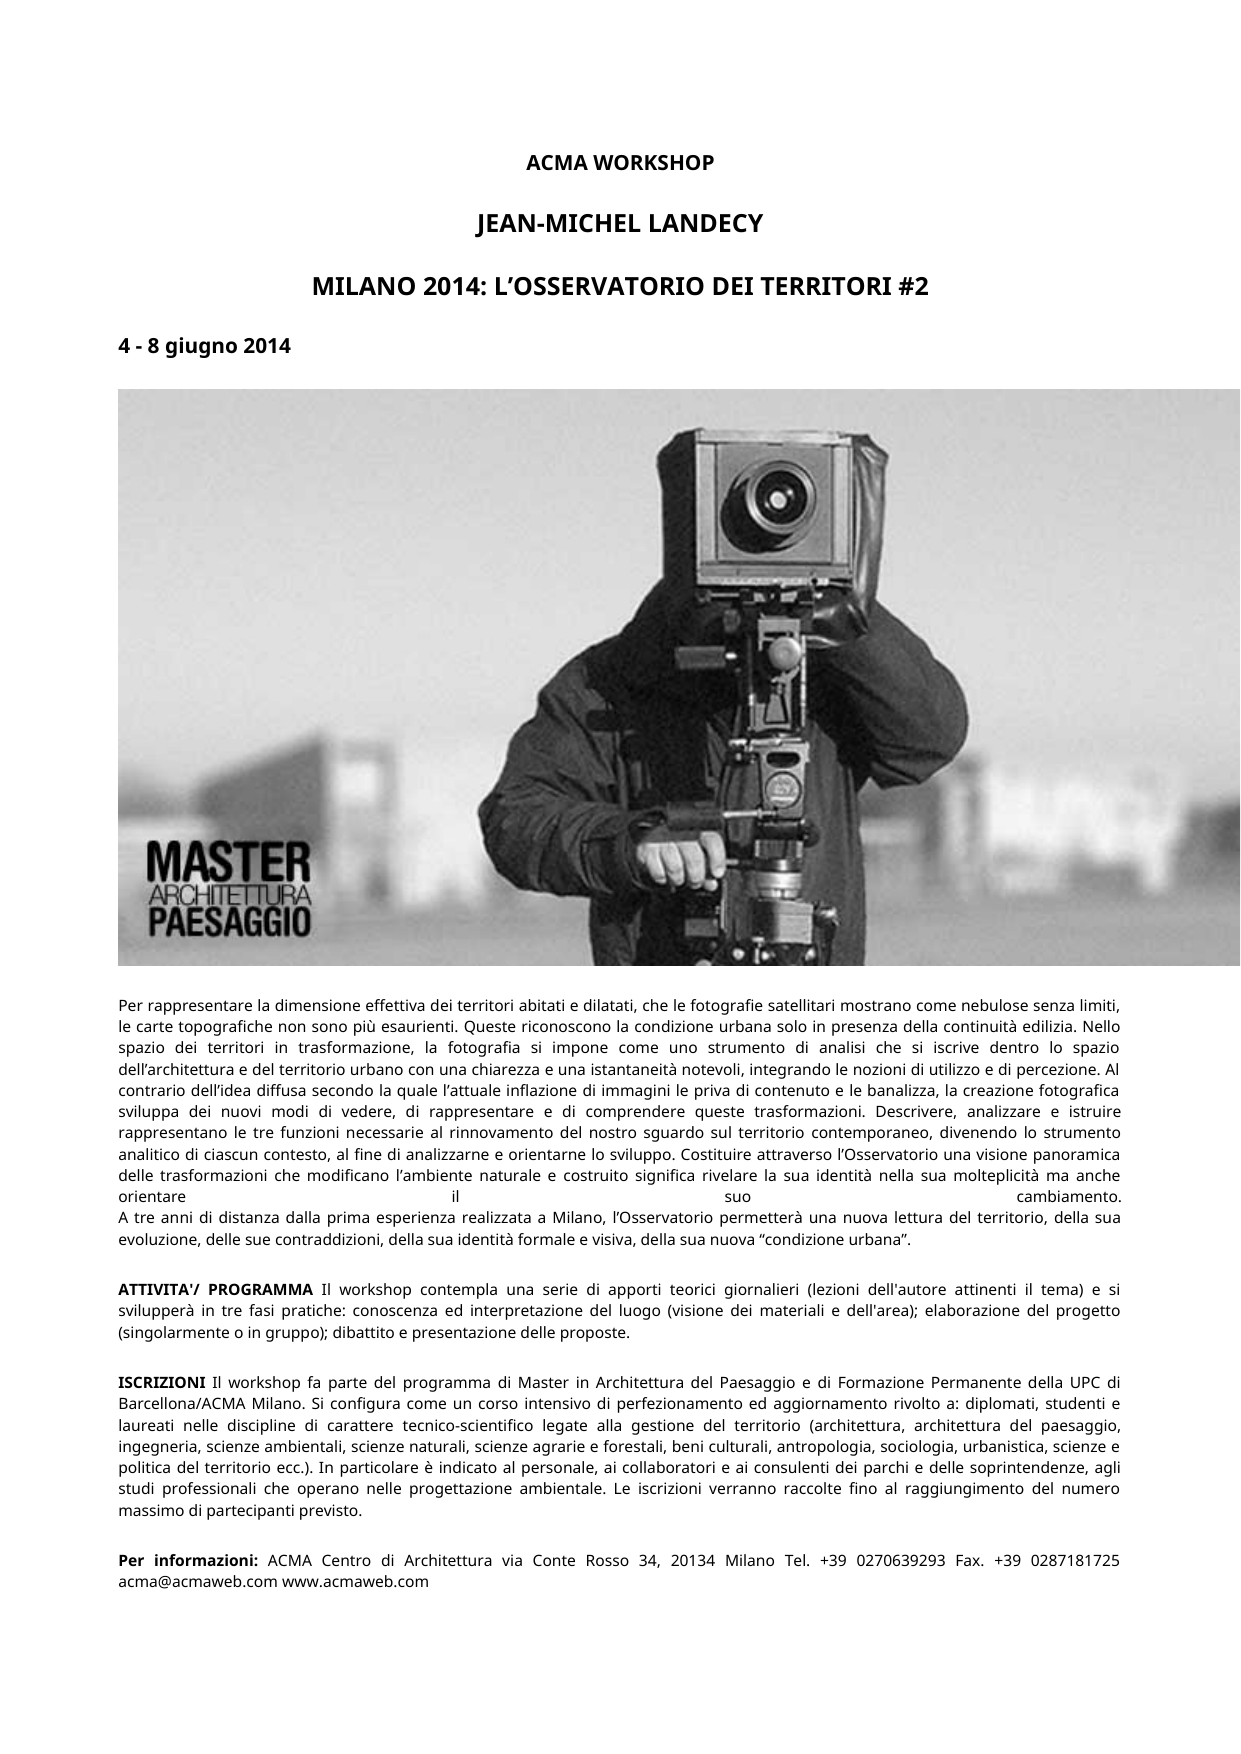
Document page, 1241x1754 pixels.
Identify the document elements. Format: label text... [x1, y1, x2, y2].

text Per rappresentare la dimensione effettiva dei territori abitati e dilatati, che le fotografie satellitari mostrano come nebulose senza limiti, le carte topografiche non sono più esaurienti. Queste riconoscono la condizione urbana solo in presenza della continuità edilizia. Nello spazio dei territori in trasformazione, la fotografia si impone come uno strumento di analisi che si iscrive dentro lo spazio dell’architettura e del territorio urbano con una chiarezza e una istantaneità notevoli, integrando le nozioni di utilizzo e di percezione. Al contrario dell’idea diffusa secondo la quale l’attuale inflazione di immagini le priva di contenuto e le banalizza, la creazione fotografica sviluppa dei nuovi modi di vedere, di rappresentare e di comprendere queste trasformazioni. Descrivere, analizzare e istruire rappresentano le tre funzioni necessarie al rinnovamento del nostro sguardo sul territorio contemporaneo, divenendo lo strumento analitico di ciascun contesto, al fine di analizzarne e orientarne lo sviluppo. Costituire attraverso l’Osservatorio una visione panoramica delle trasformazioni che modificano l’ambiente naturale e costruito significa rivelare la sua identità nella sua molteplicità ma anche orientare il suo cambiamento. A tre anni di distanza dalla prima esperienza realizzata a Milano, l’Osservatorio permetterà una nuova lettura del territorio, della sua evoluzione, delle sue contraddizioni, della sua identità formale e visiva, della sua nuova “condizione urbana”. [118, 995, 1122, 1250]
text ISCRIZIONI Il workshop fa parte del programma di Master in Architettura del Paesaggio e di Formazione Permanente della UPC di Barcellona/ACMA Milano. Si configura come un corso intensivo di perfezionamento ed aggiornamento rivolto a: diplomati, studenti e laureati nelle discipline di carattere tecnico-scientifico legate alla gestione del territorio (architettura, architettura del paesaggio, ingegneria, scienze ambientali, scienze naturali, scienze agrarie e forestali, beni culturali, antropologia, sociologia, urbanistica, scienze e politica del territorio ecc.). In particolare è indicato al personale, ai collaboratori e ai consulenti dei parchi e delle soprintendenze, agli studi professionali che operano nelle progettazione ambientale. Le iscrizioni verranno raccolte fino al raggiungimento del numero massimo di partecipanti previsto. [118, 1372, 1122, 1521]
picture [118, 389, 1241, 966]
text ACMA WORKSHOP [118, 148, 1122, 176]
text JEAN-MICHEL LANDECY [118, 205, 1122, 239]
text ATTIVITA'/ PROGRAMMA Il workshop contempla una serie di apporti teorici giornalieri (lezioni dell'autore attinenti il tema) e si svilupperà in tre fasi pratiche: conoscenza ed interpretazione del luogo (visione dei materiali e dell'area); elaborazione del progetto (singolarmente o in gruppo); dibattito e presentazione delle proposte. [118, 1279, 1122, 1343]
text MILANO 2014: L’OSSERVATORIO DEI TERRITORI #2 [118, 268, 1122, 302]
text Per informazioni: ACMA Centro di Architettura via Conte Rosso 34, 20134 Milano Tel. +39 0270639293 Fax. +39 0287181725 acma@acmaweb.com www.acmaweb.com [118, 1550, 1122, 1592]
text 4 - 8 giugno 2014 [118, 332, 1122, 360]
